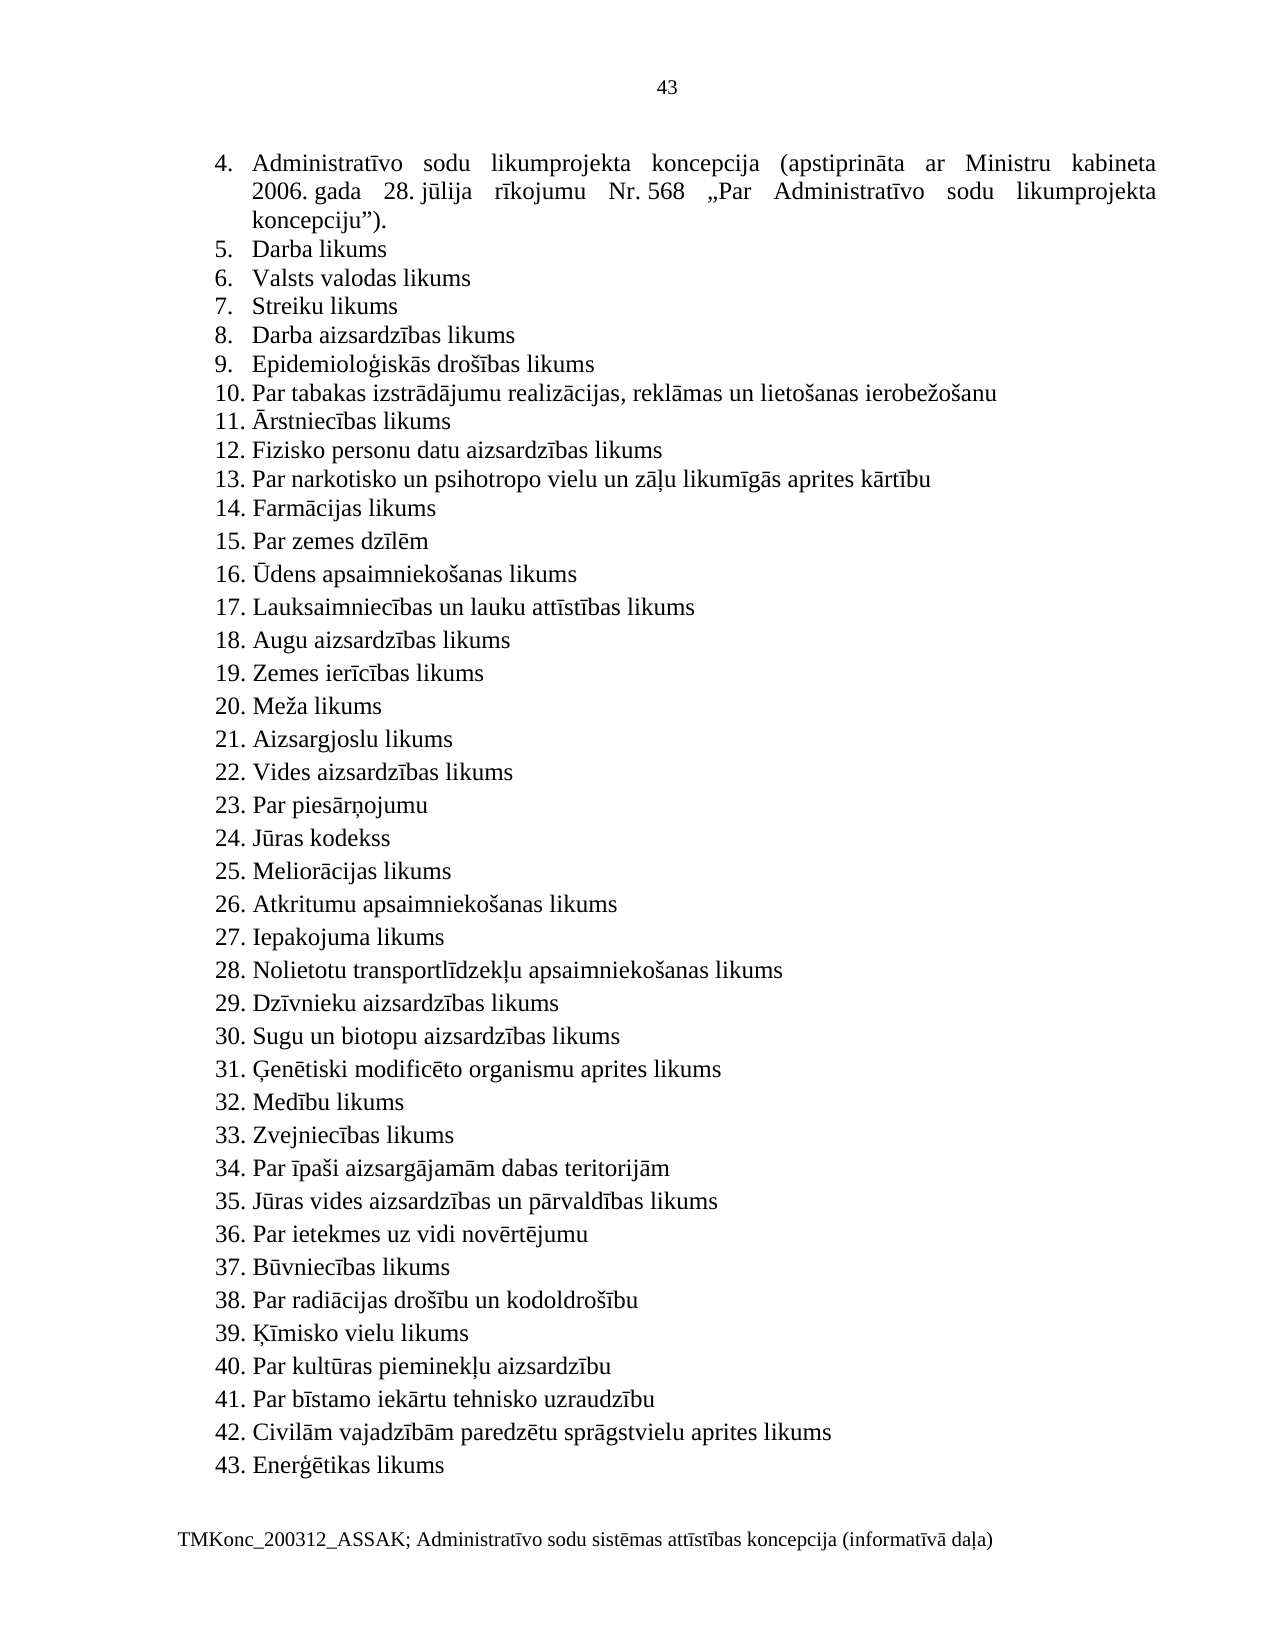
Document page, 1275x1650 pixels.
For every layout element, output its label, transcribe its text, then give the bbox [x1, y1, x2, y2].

list Būvniecības likums [215, 1252, 1157, 1281]
list Atkritumu apsaimniekošanas likums [215, 889, 1157, 918]
list Darba aizsardzības likums [214, 320, 1157, 349]
list Fizisko personu datu aizsardzības likums [214, 435, 1157, 464]
list Civilām vajadzībām paredzētu sprāgstvielu aprites likums [215, 1417, 1157, 1446]
list Par narkotisko un psihotropo vielu un zāļu likumīgās aprites kārtību [214, 464, 1157, 493]
list Par bīstamo iekārtu tehnisko uzraudzību [215, 1384, 1157, 1413]
list Iepakojuma likums [215, 922, 1157, 951]
list Medību likums [215, 1087, 1157, 1116]
list Sugu un biotopu aizsardzības likums [215, 1021, 1157, 1050]
list Dzīvnieku aizsardzības likums [215, 988, 1157, 1017]
list Ģenētiski modificēto organismu aprites likums [215, 1054, 1157, 1083]
list Epidemioloģiskās drošības likums [214, 349, 1157, 378]
list Par piesārņojumu [215, 790, 1157, 819]
list Enerģētikas likums [215, 1450, 1157, 1479]
list Vides aizsardzības likums [215, 757, 1157, 786]
list Zemes ierīcības likums [215, 658, 1157, 687]
list Farmācijas likums [215, 493, 1157, 521]
list Ārstniecības likums [214, 406, 1157, 435]
list Darba likums [214, 234, 1157, 263]
list Aizsargjoslu likums [215, 724, 1157, 753]
list Zvejniecības likums [215, 1120, 1157, 1149]
list Meliorācijas likums [215, 856, 1157, 885]
list Ķīmisko vielu likums [215, 1318, 1157, 1347]
list Nolietotu transportlīdzekļu apsaimniekošanas likums [215, 955, 1157, 984]
list Jūras kodekss [215, 823, 1157, 852]
list Par kultūras pieminekļu aizsardzību [215, 1351, 1157, 1380]
list Par zemes dzīlēm [215, 526, 1157, 554]
list Par ietekmes uz vidi novērtējumu [215, 1219, 1157, 1248]
list Streiku likums [214, 291, 1157, 320]
list Par tabakas izstrādājumu realizācijas, reklāmas un lietošanas ierobežošanu [214, 378, 1157, 406]
list Par radiācijas drošību un kodoldrošību [215, 1285, 1157, 1314]
list Lauksaimniecības un lauku attīstības likums [215, 592, 1157, 621]
list Meža likums [215, 691, 1157, 719]
list Augu aizsardzības likums [215, 625, 1157, 653]
list Administratīvo sodu likumprojekta koncepcija (apstiprināta ar Ministru kabineta 2006. gada 28. jūlija rīkojumu Nr. 568 „Par Administratīvo sodu likumprojekta koncepciju”). [214, 148, 1157, 234]
list Jūras vides aizsardzības un pārvaldības likums [215, 1186, 1157, 1215]
list Ūdens apsaimniekošanas likums [215, 559, 1157, 587]
list Valsts valodas likums [214, 263, 1157, 291]
list Par īpaši aizsargājamām dabas teritorijām [215, 1153, 1157, 1182]
